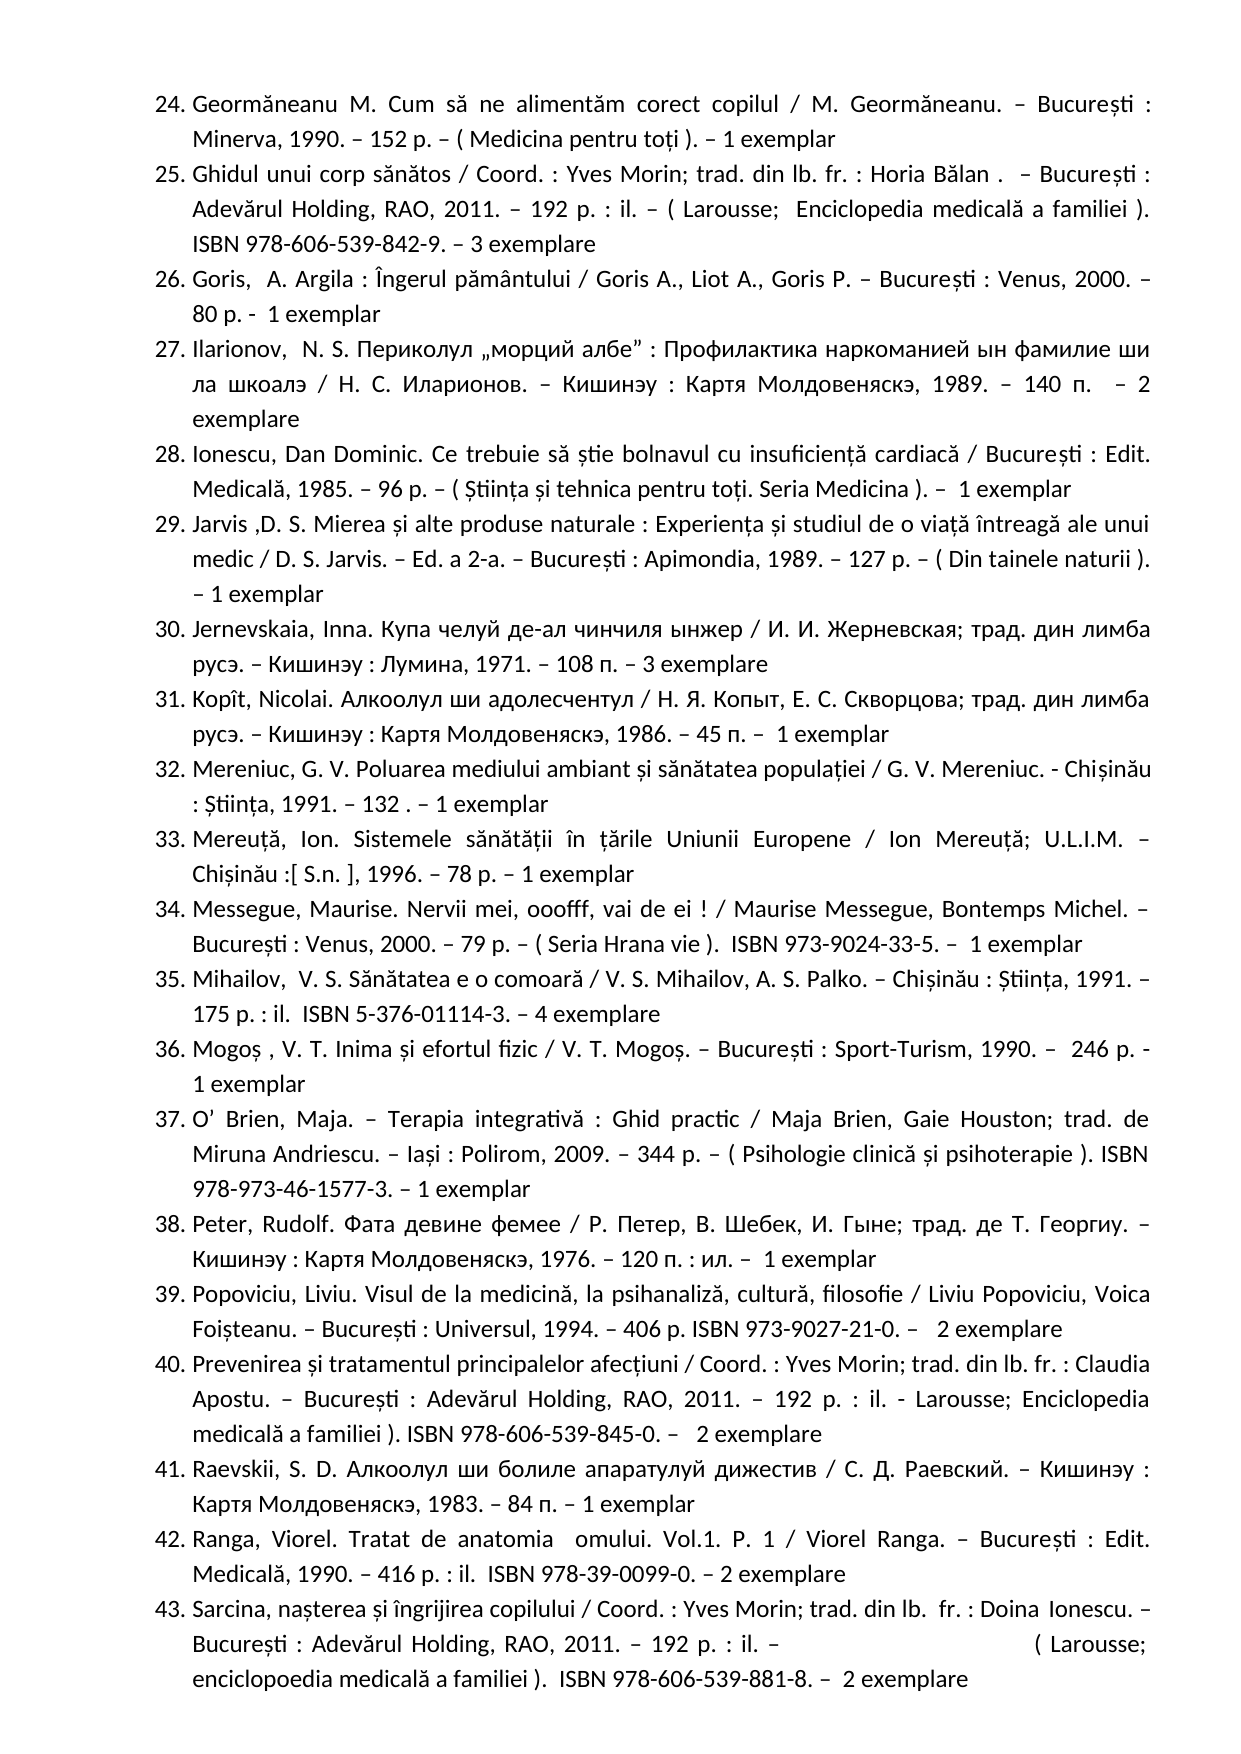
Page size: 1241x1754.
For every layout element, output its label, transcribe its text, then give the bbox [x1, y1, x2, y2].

list Messegue, Maurise. Nervii mei, ooofff, vai de ei ! / Maurise Messegue, Bontemps Michel. – Bucureşti : Venus, 2000. – 79 p. – ( Seria Hrana vie ). ISBN 973-9024-33-5. – 1 exemplar [154, 894, 1152, 959]
list Popoviciu, Liviu. Visul de la medicină, la psihanaliză, cultură, filosofie / Liviu Popoviciu, Voica Foișteanu. – Bucureşti : Universul, 1994. – 406 p. ISBN 973-9027-21-0. – 2 exemplare [154, 1279, 1152, 1344]
list Peter, Rudolf. Фата девине фемее / Р. Петер, В. Шебек, И. Гыне; трад. де Т. Георгиу. – Кишинэу : Картя Молдовеняскэ, 1976. – 120 п. : ил. – 1 exemplar [154, 1209, 1152, 1274]
list Sarcina, nașterea și îngrijirea copilului / Coord. : Yves Morin; trad. din lb. fr. : Doina Ionescu. – Bucureşti : Adevărul Holding, RAO, 2011. – 192 p. : il. – ( Larousse; enciclopoedia medicală a familiei ). ISBN 978-606-539-881-8. – 2 exemplare [154, 1594, 1152, 1694]
list Mogoș , V. T. Inima și efortul fizic / V. T. Mogoș. – Bucureşti : Sport-Turism, 1990. – 246 p. - 1 exemplar [154, 1034, 1152, 1099]
list Mereuță, Ion. Sistemele sănătății în țările Uniunii Europene / Ion Mereuță; U.L.I.M. – Chişinău :[ S.n. ], 1996. – 78 p. – 1 exemplar [154, 824, 1152, 889]
list Raevskii, S. D. Алкоолул ши болиле апаратулуй дижестив / С. Д. Раевский. – Кишинэу : Картя Молдовеняскэ, 1983. – 84 п. – 1 exemplar [154, 1454, 1152, 1519]
list Geormăneanu M. Cum să ne alimentăm corect copilul / M. Geormăneanu. – Bucureşti : Minerva, 1990. – 152 p. – ( Medicina pentru toți ). – 1 exemplar [154, 89, 1152, 154]
list Mihailov, V. S. Sănătatea e o comoară / V. S. Mihailov, A. S. Palko. – Chişinău : Știința, 1991. – 175 p. : il. ISBN 5-376-01114-3. – 4 exemplare [154, 964, 1152, 1029]
list Ghidul unui corp sănătos / Coord. : Yves Morin; trad. din lb. fr. : Horia Bălan . – Bucureşti : Adevărul Holding, RAO, 2011. – 192 p. : il. – ( Larousse; Enciclopedia medicală a familiei ). ISBN 978-606-539-842-9. – 3 exemplare [154, 159, 1152, 259]
list Jarvis ,D. S. Mierea și alte produse naturale : Experiența și studiul de o viață întreagă ale unui medic / D. S. Jarvis. – Ed. a 2-a. – Bucureşti : Apimondia, 1989. – 127 p. – ( Din tainele naturii ). – 1 exemplar [154, 509, 1152, 609]
list Prevenirea și tratamentul principalelor afecțiuni / Coord. : Yves Morin; trad. din lb. fr. : Claudia Apostu. – Bucureşti : Adevărul Holding, RAO, 2011. – 192 p. : il. - Larousse; Enciclopedia medicală a familiei ). ISBN 978-606-539-845-0. – 2 exemplare [154, 1349, 1152, 1449]
list Ilarionov, N. S. Периколул „морций албе” : Профилактика наркоманией ын фамилие ши ла шкоалэ / Н. С. Иларионов. – Кишинэу : Картя Молдовеняскэ, 1989. – 140 п. – 2 exemplare [154, 334, 1152, 434]
list Mereniuc, G. V. Poluarea mediului ambiant și sănătatea populației / G. V. Mereniuc. - Chişinău : Știința, 1991. – 132 . – 1 exemplar [154, 754, 1152, 819]
list Ionescu, Dan Dominic. Ce trebuie să știe bolnavul cu insuficiență cardiacă / Bucureşti : Edit. Medicală, 1985. – 96 p. – ( Știința și tehnica pentru toți. Seria Medicina ). – 1 exemplar [154, 439, 1152, 504]
list Ranga, Viorel. Tratat de anatomia omului. Vol.1. P. 1 / Viorel Ranga. – Bucureşti : Edit. Medicală, 1990. – 416 p. : il. ISBN 978-39-0099-0. – 2 exemplare [154, 1524, 1152, 1589]
list Jernevskaia, Inna. Купа челуй де-ал чинчиля ынжер / И. И. Жерневская; трад. дин лимба русэ. – Кишинэу : Лумина, 1971. – 108 п. – 3 exemplare [154, 614, 1152, 679]
list Goris, A. Argila : Îngerul pământului / Goris A., Liot A., Goris P. – Bucureşti : Venus, 2000. – 80 p. - 1 exemplar [154, 264, 1152, 329]
list O’ Brien, Maja. – Terapia integrativă : Ghid practic / Maja Brien, Gaie Houston; trad. de Miruna Andriescu. – Iași : Polirom, 2009. – 344 p. – ( Psihologie clinică și psihoterapie ). ISBN 978-973-46-1577-3. – 1 exemplar [154, 1104, 1152, 1204]
list Kopît, Nicolai. Алкоолул ши адолесчентул / Н. Я. Копыт, Е. С. Скворцова; трад. дин лимба русэ. – Кишинэу : Картя Молдовеняскэ, 1986. – 45 п. – 1 exemplar [154, 684, 1152, 749]
